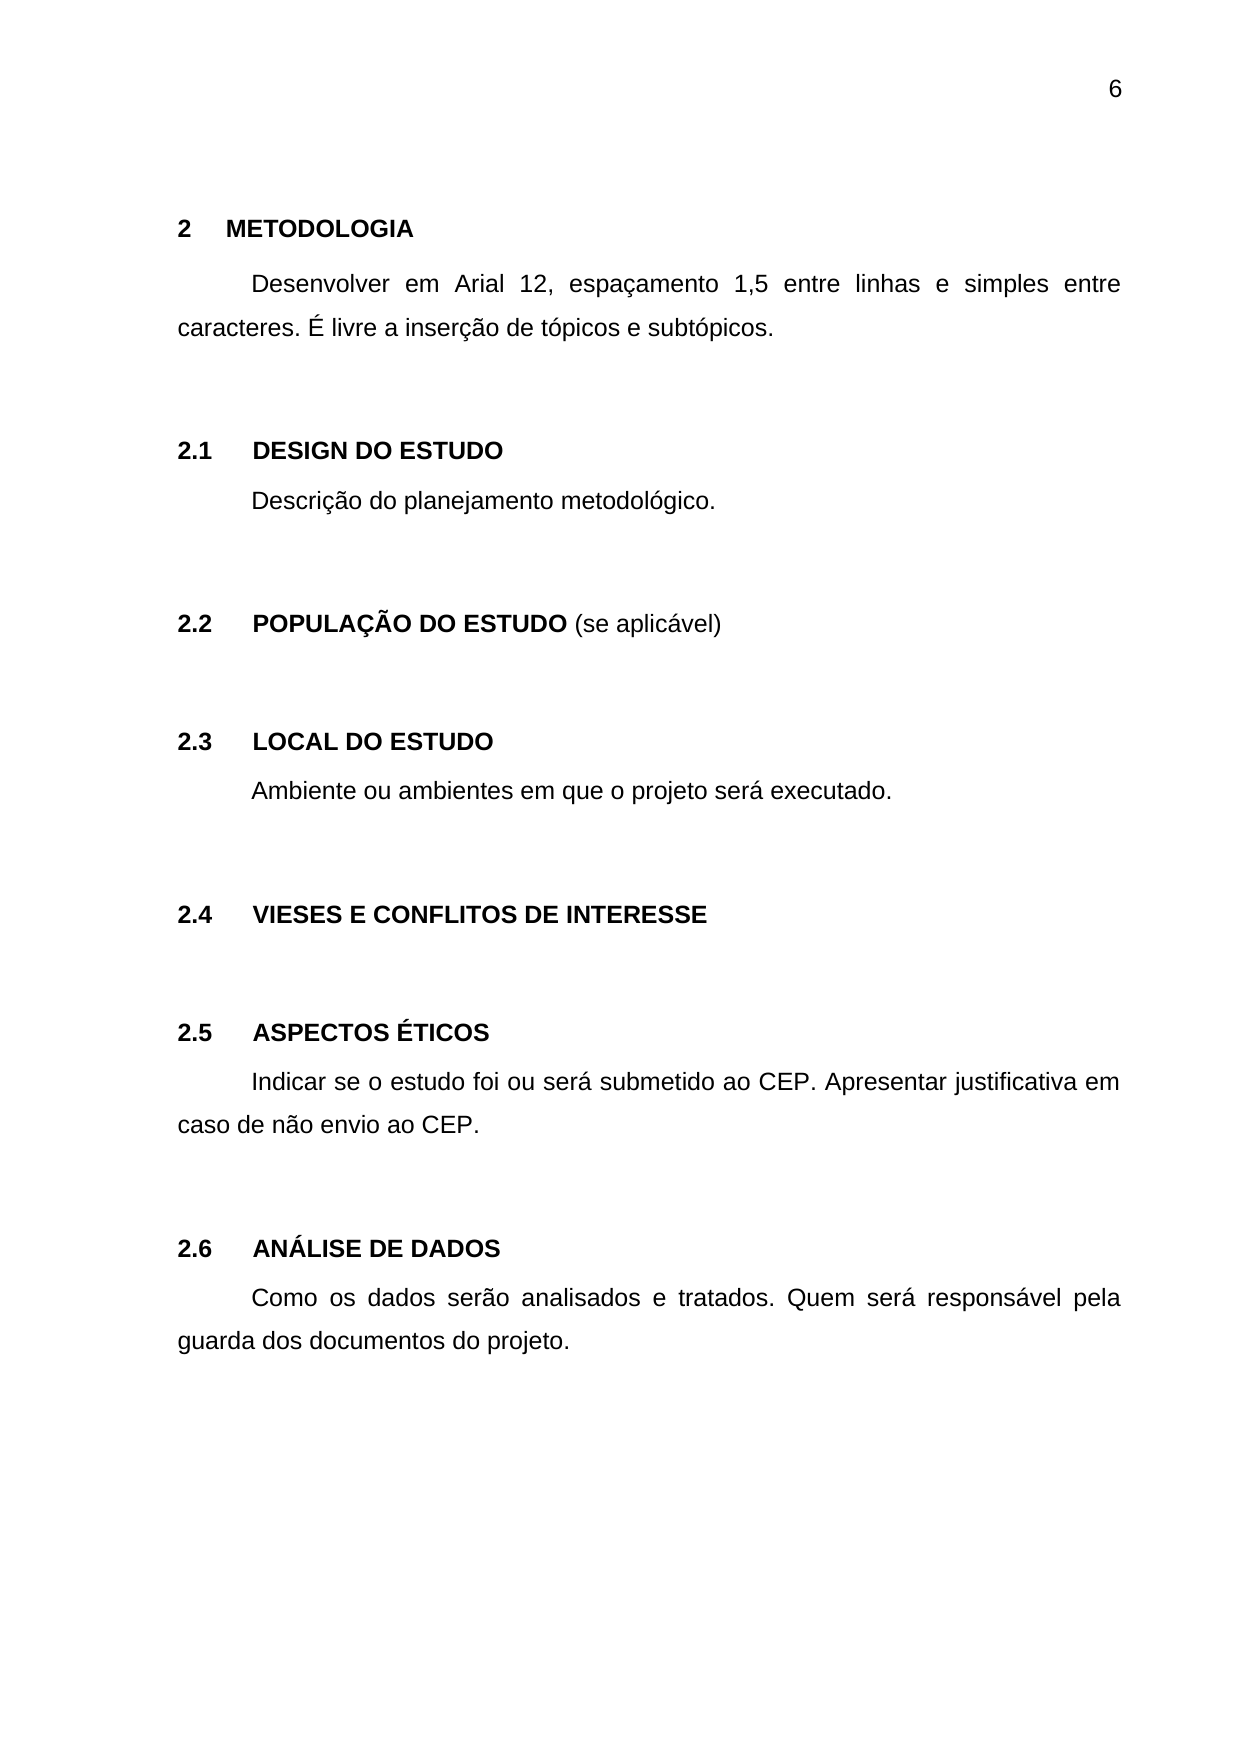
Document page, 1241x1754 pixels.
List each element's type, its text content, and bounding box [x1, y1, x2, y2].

subtitle Design do estudo [177, 436, 1122, 465]
text Como os dados serão analisados e tratados. Quem será responsável pela guarda dos documentos do projeto. [177, 1283, 1122, 1355]
text Indicar se o estudo foi ou será submetido ao CEP. Apresentar justificativa em caso de não envio ao CEP. [177, 1067, 1122, 1139]
text Ambiente ou ambientes em que o projeto será executado. [177, 776, 1122, 805]
subtitle Metodologia [177, 214, 1122, 243]
text Desenvolver em Arial 12, espaçamento 1,5 entre linhas e simples entre caracteres. É livre a inserção de tópicos e subtópicos. [177, 269, 1122, 341]
subtitle Local do estudo [177, 727, 1122, 756]
subtitle Análise de dados [177, 1234, 1122, 1263]
text Descrição do planejamento metodológico. [177, 486, 1122, 514]
subtitle População do estudo (se aplicável) [177, 609, 1122, 638]
subtitle Aspectos éticos [177, 1018, 1122, 1046]
subtitle Vieses e conflitos de interesse [177, 900, 1122, 929]
